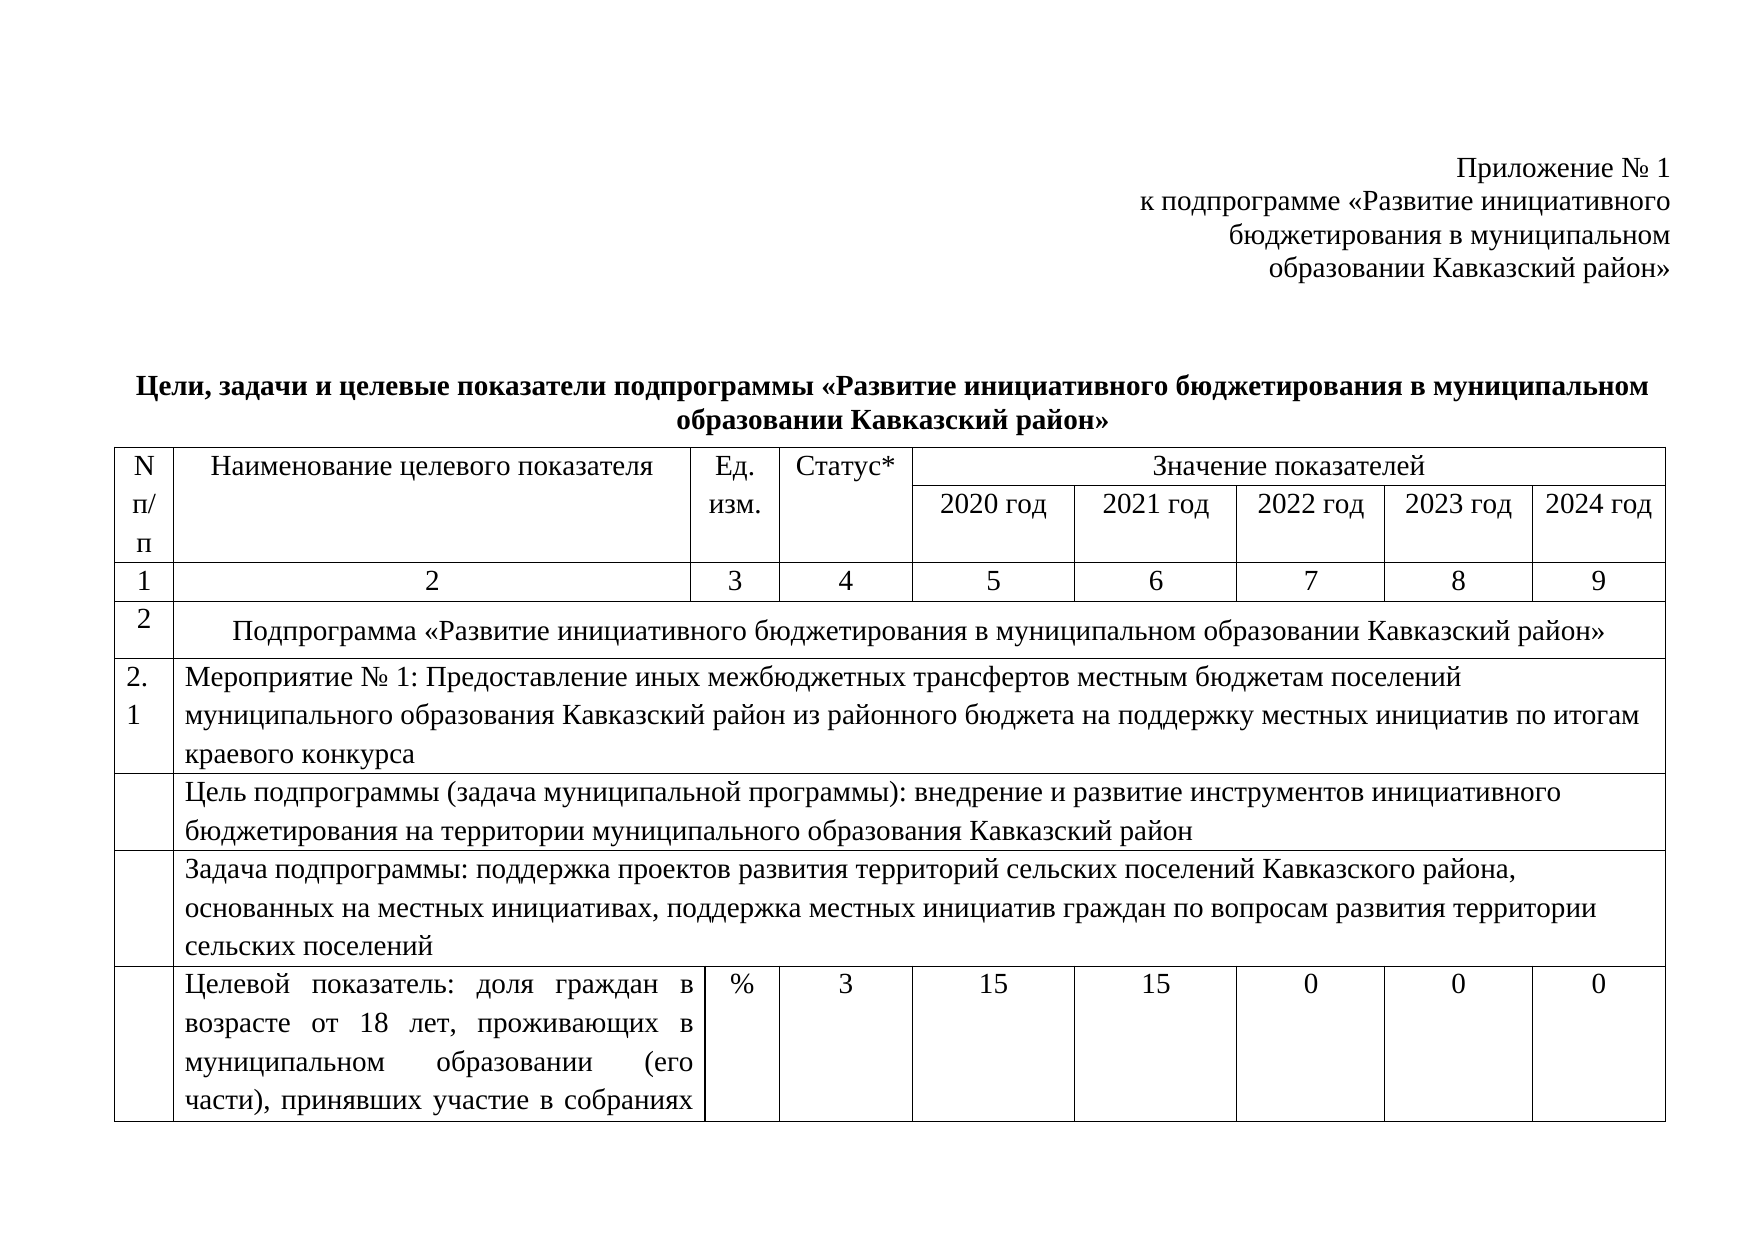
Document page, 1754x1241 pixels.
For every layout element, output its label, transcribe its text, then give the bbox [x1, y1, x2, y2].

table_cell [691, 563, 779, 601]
text образовании Кавказский район» [114, 251, 1671, 312]
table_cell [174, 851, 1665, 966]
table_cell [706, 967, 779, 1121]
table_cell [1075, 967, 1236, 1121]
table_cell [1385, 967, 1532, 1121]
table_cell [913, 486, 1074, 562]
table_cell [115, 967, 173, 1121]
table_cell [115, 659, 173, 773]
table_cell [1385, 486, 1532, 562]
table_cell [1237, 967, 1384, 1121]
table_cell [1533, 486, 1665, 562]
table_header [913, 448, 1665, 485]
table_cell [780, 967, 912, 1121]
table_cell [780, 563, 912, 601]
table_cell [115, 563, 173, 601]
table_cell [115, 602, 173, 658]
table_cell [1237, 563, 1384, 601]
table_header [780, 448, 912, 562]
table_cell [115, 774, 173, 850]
text Приложение № 1 к подпрограмме «Развитие инициативного [114, 150, 1671, 217]
text бюджетирования в муниципальном [114, 217, 1671, 251]
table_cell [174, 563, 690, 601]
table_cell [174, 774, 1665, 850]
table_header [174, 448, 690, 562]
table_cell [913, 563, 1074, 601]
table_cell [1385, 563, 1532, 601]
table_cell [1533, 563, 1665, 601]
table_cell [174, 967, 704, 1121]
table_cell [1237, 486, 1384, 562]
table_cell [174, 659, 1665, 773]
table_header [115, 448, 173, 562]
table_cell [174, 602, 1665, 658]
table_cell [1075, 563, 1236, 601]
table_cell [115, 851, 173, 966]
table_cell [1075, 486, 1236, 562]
text Цели, задачи и целевые показатели подпрограммы «Развитие инициативного бюджетирования в муниципальном образовании Кавказский район» [114, 368, 1671, 435]
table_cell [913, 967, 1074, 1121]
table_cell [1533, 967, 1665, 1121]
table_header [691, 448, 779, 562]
